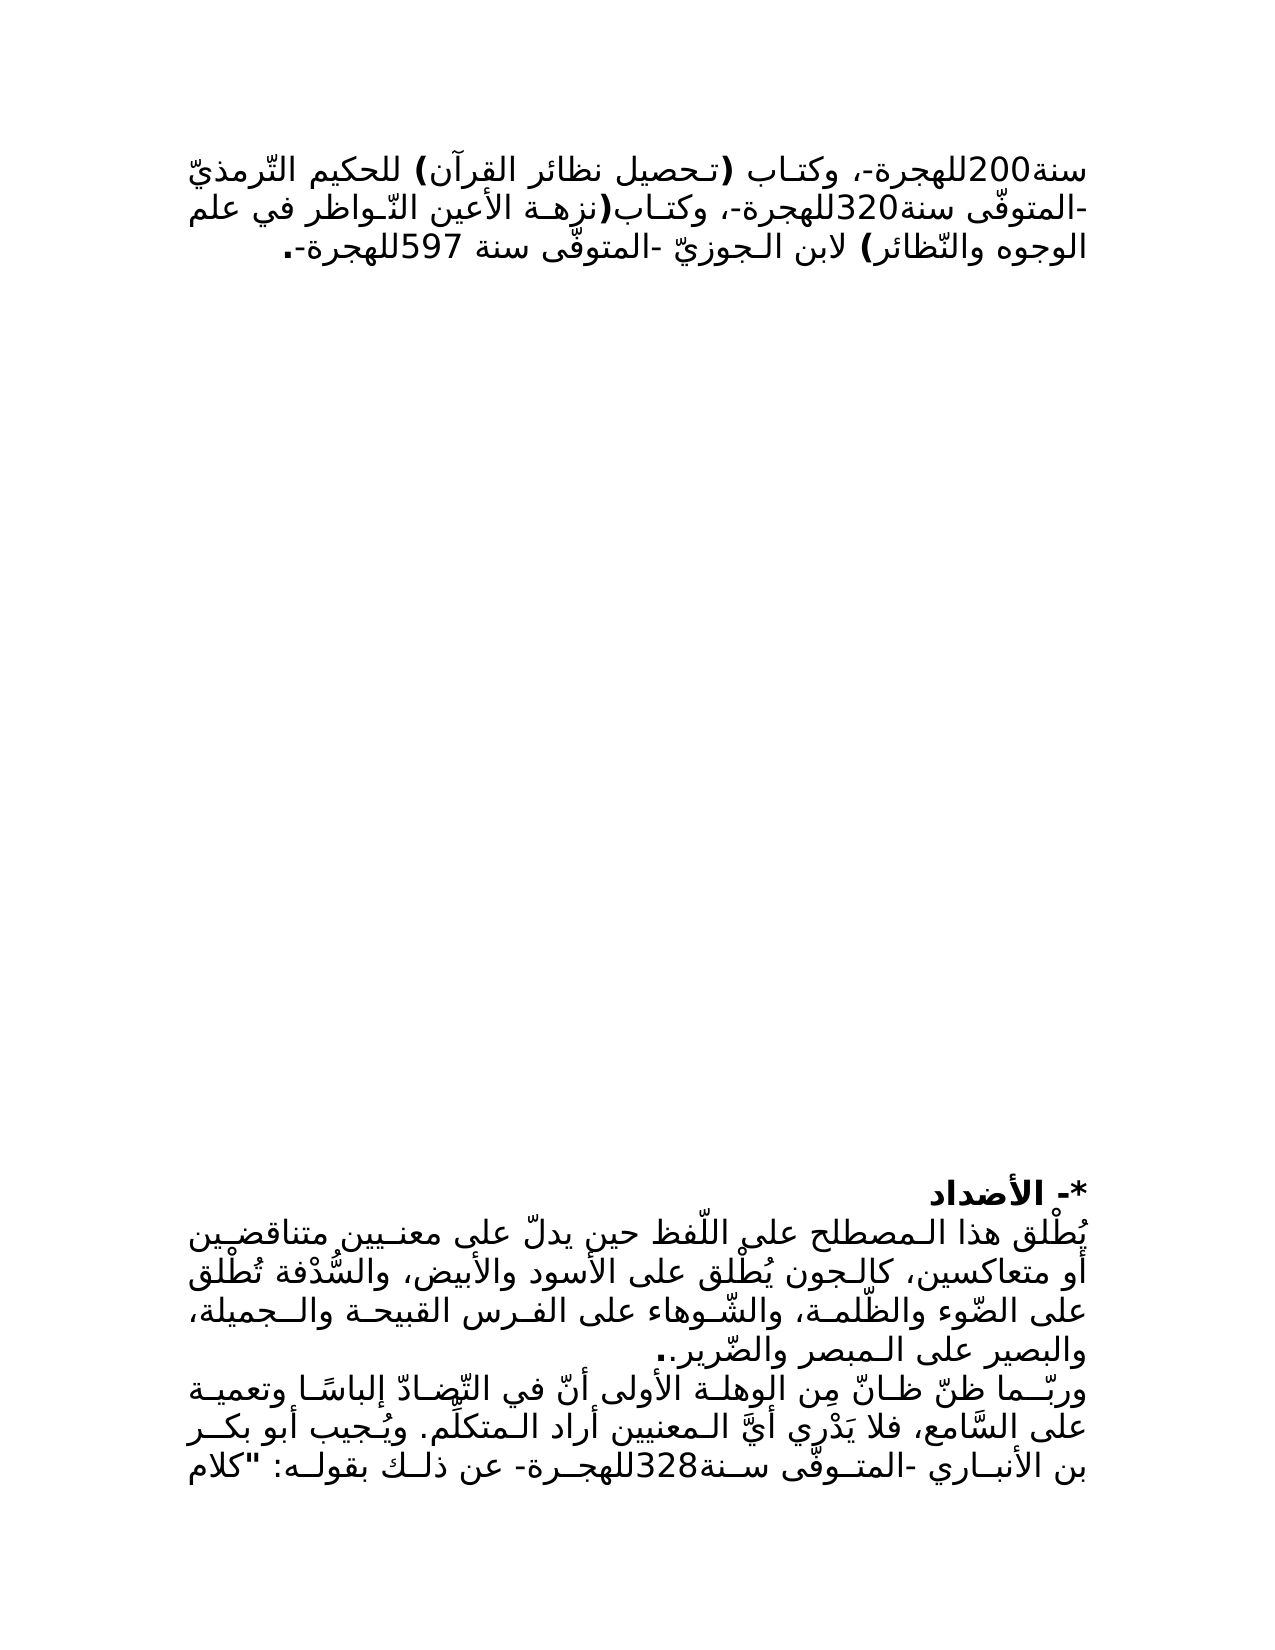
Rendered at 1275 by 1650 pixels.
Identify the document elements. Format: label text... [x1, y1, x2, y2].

text يُطْلق هذا الـمصطلح على اللّفظ حين يدلّ على معنيين متناقضين أو متعاكسين، كالـجون يُطْلق على الأسود والأبيض، والسُّدْفة تُطْلق على الضّوء والظّلمة، والشّوهاء على الفرس القبيحة والـجميلة، والبصير على الـمبصر والضّرير.. [187, 1214, 1087, 1369]
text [187, 1369, 1087, 1486]
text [187, 150, 1087, 267]
text *- الأضداد [187, 1175, 1087, 1214]
